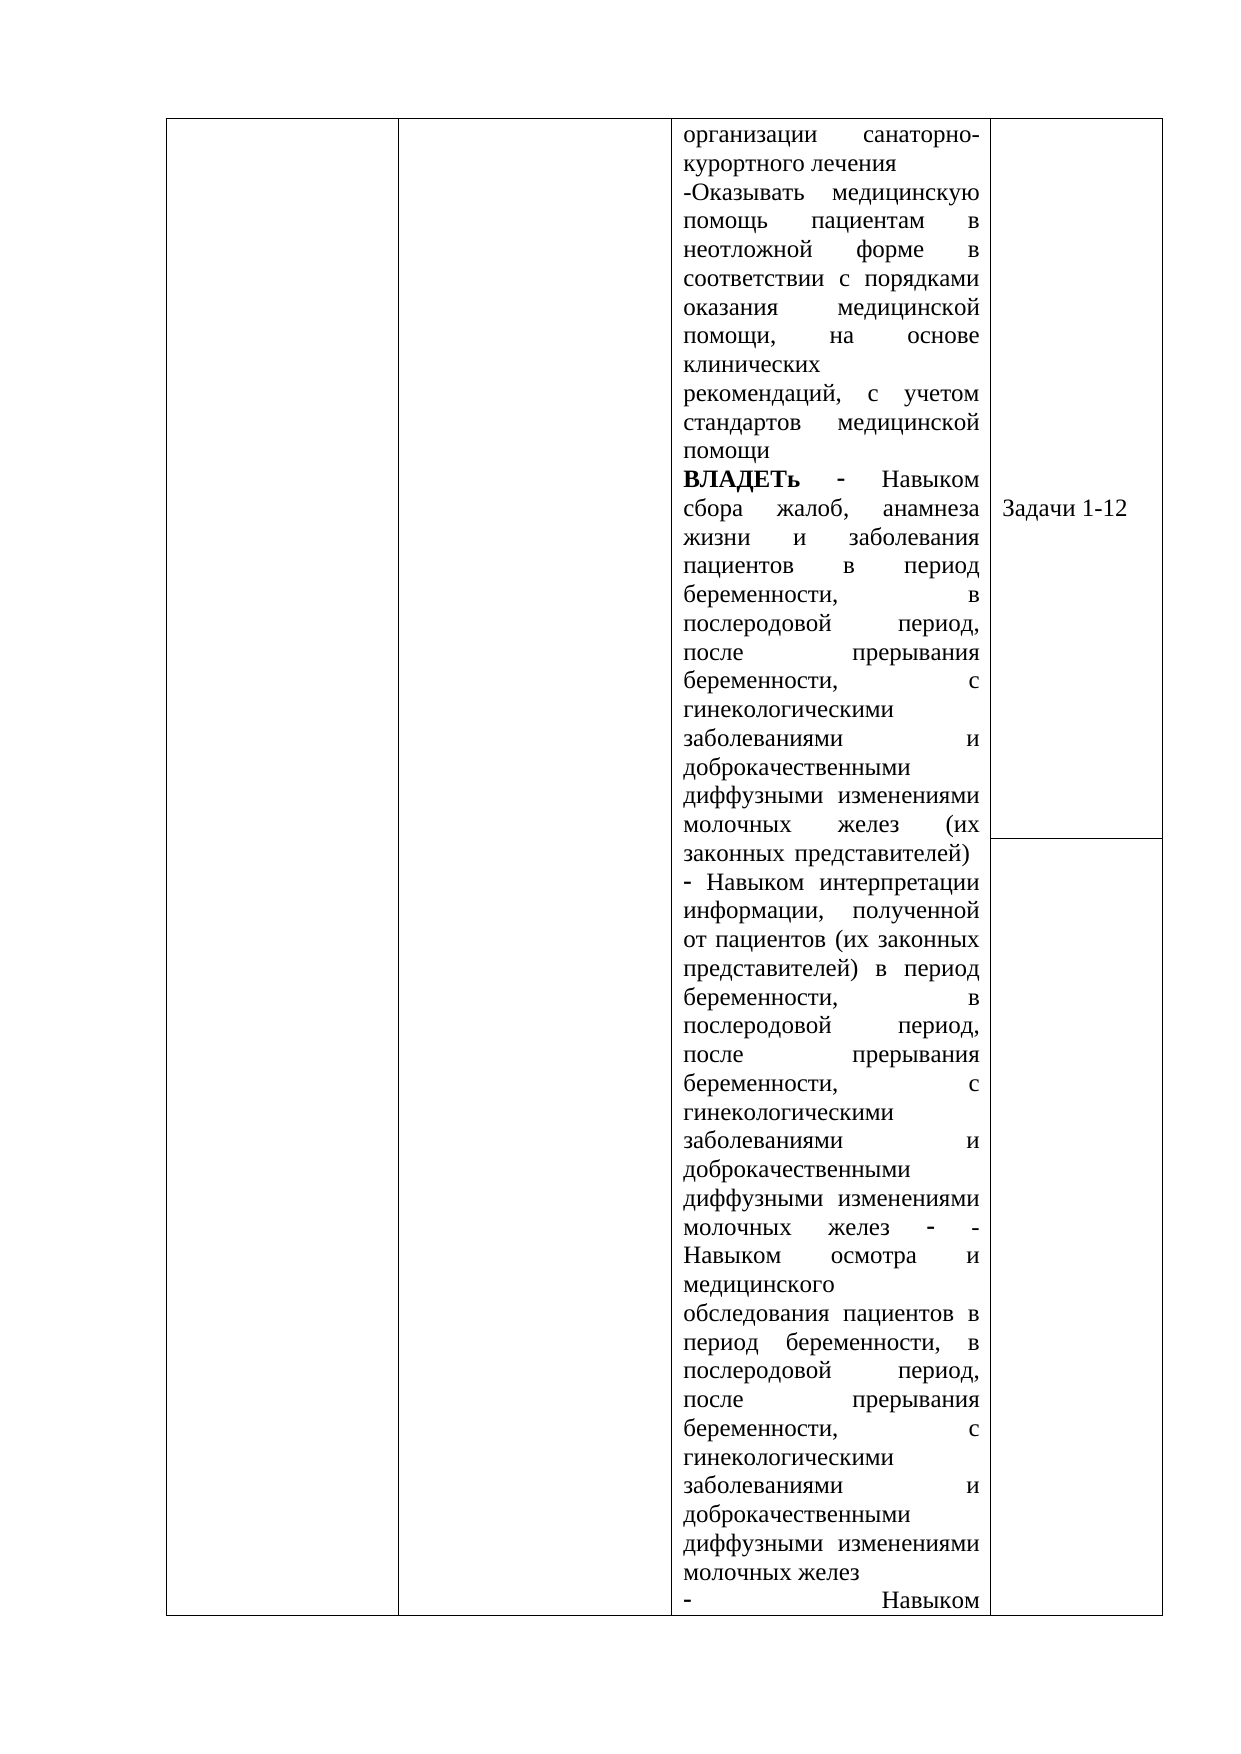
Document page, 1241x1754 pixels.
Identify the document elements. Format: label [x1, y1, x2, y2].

table_cell [991, 119, 1162, 838]
table_cell [672, 119, 990, 1615]
table_cell [991, 839, 1162, 1615]
